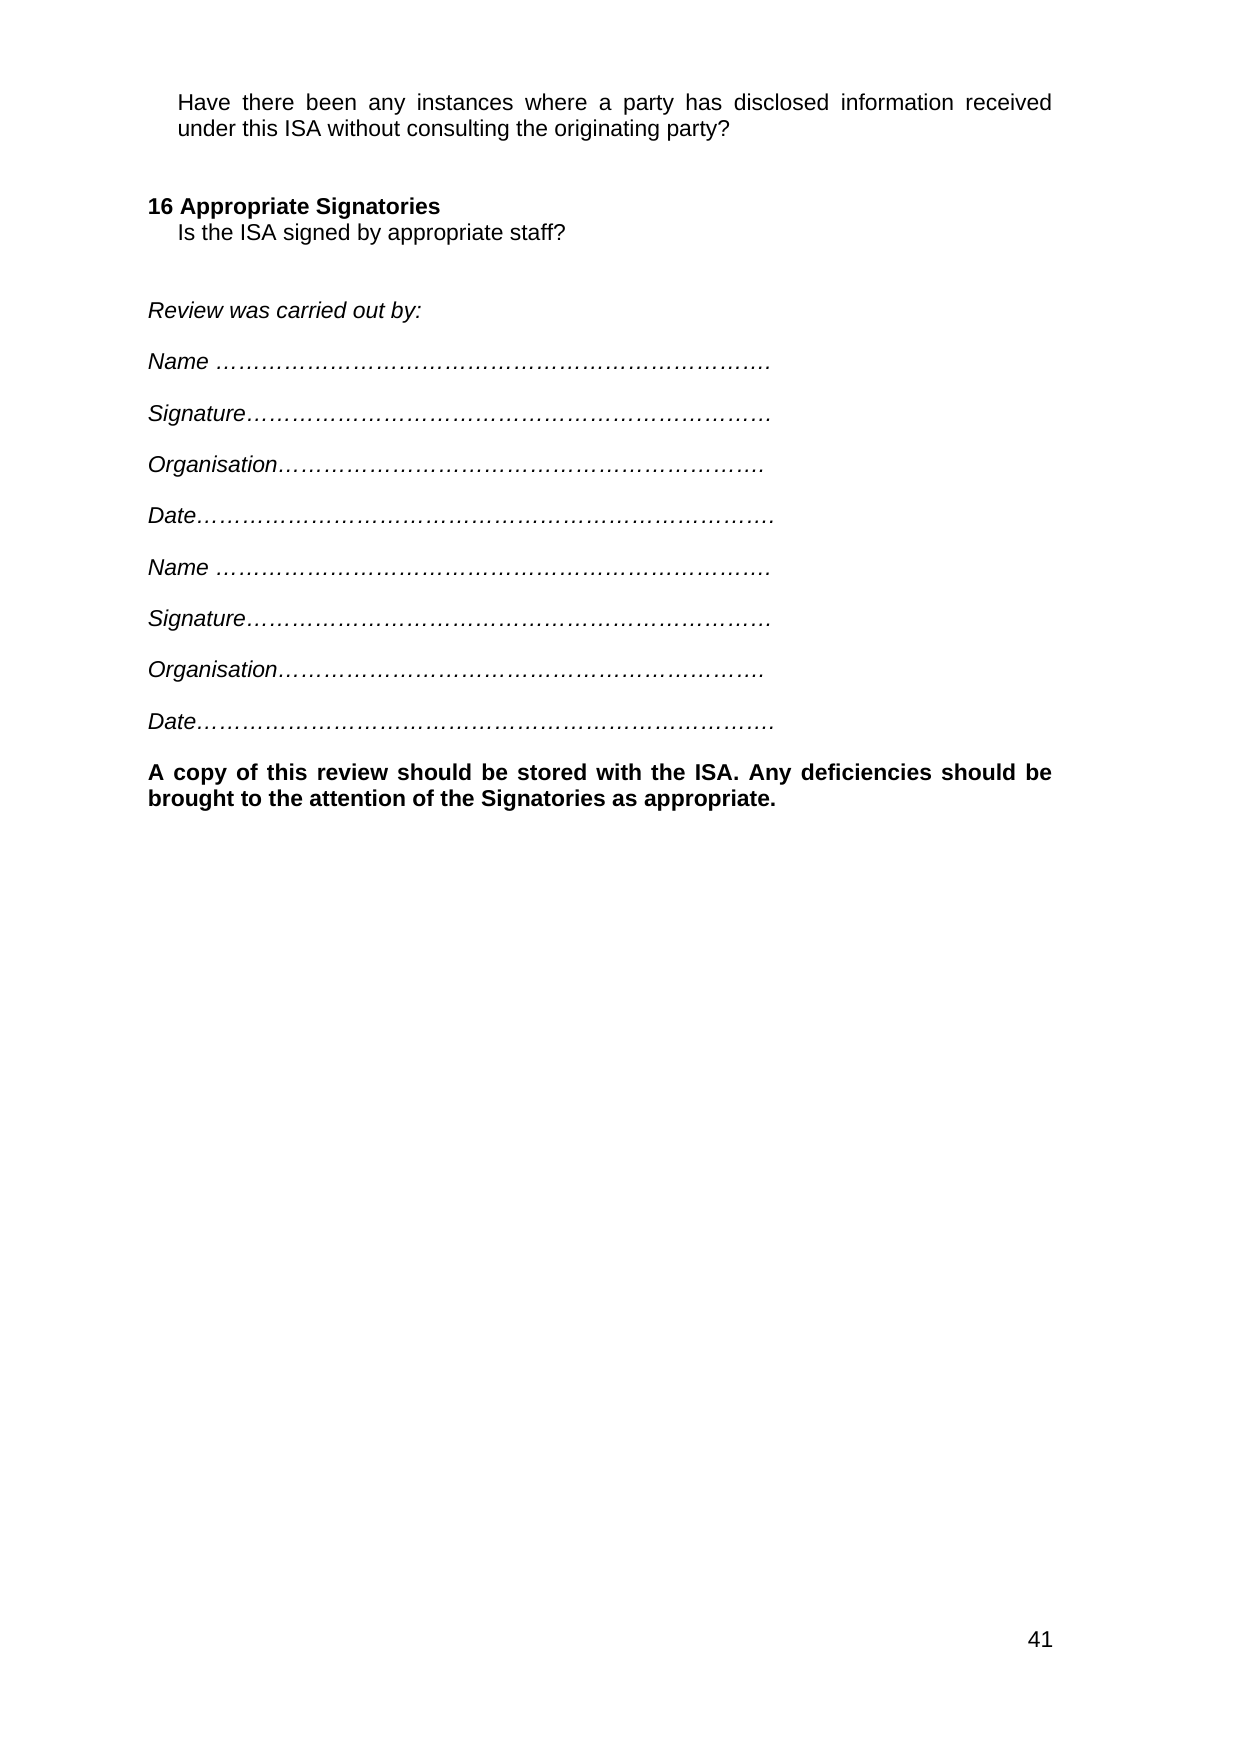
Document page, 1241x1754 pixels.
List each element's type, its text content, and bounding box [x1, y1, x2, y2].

text Name ………………………………………………………………. [148, 348, 1053, 374]
text 16 Appropriate Signatories [148, 193, 1053, 219]
text Signature…………………………………………………………… [148, 605, 1053, 631]
text Organisation………………………………………………………. [148, 656, 1053, 683]
text Have there been any instances where a party has disclosed information received under this ISA without consulting the originating party? [177, 89, 1053, 141]
text Is the ISA signed by appropriate staff? [177, 219, 1053, 245]
text Signature…………………………………………………………… [148, 399, 1053, 426]
text Date…………………………………………………………………. [148, 708, 1053, 734]
text Name ………………………………………………………………. [148, 553, 1053, 580]
text Organisation………………………………………………………. [148, 451, 1053, 477]
text Date…………………………………………………………………. [148, 502, 1053, 528]
text Review was carried out by: [148, 297, 1053, 323]
text A copy of this review should be stored with the ISA. Any deficiencies should be brought to the attention of the Signatories as appropriate. [148, 759, 1053, 812]
